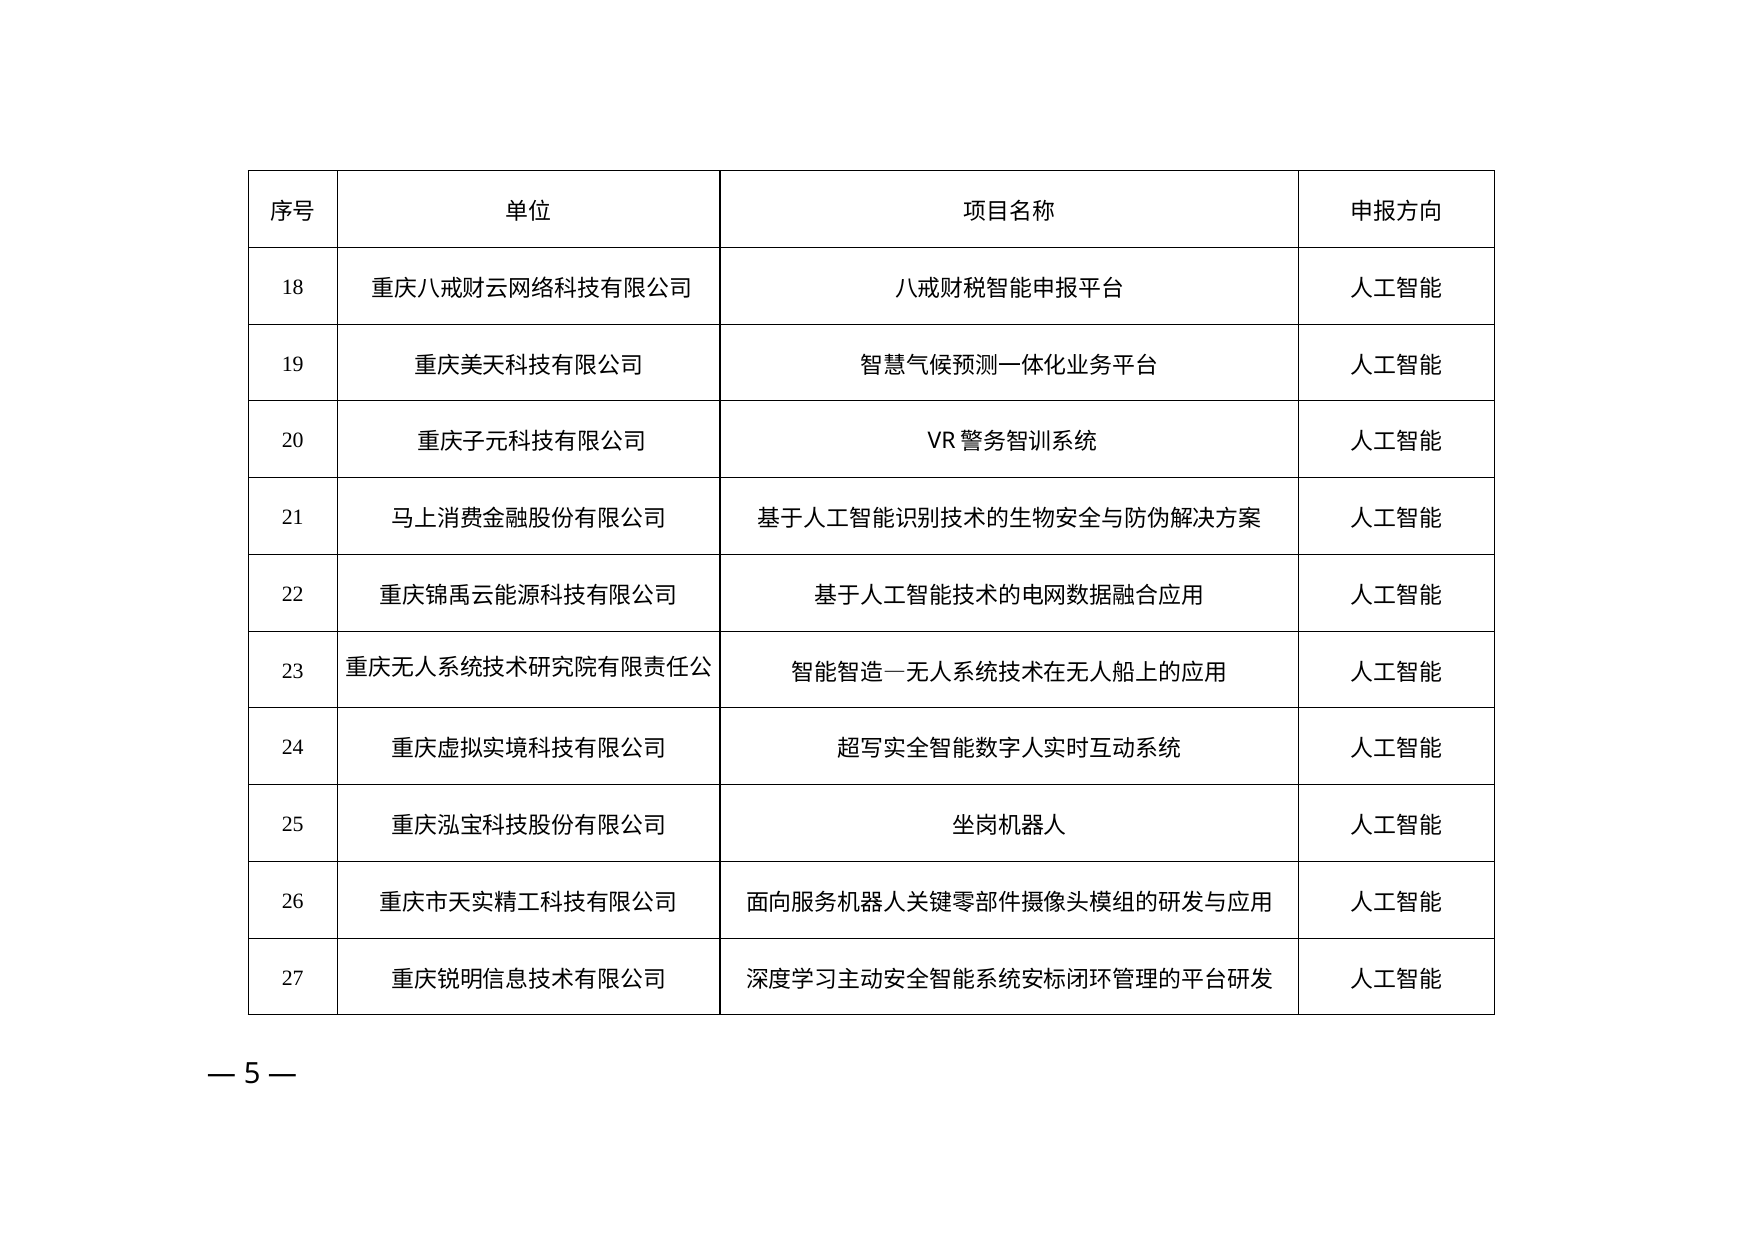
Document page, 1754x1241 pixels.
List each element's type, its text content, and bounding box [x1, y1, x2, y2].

table_cell 人工智能 [1299, 708, 1494, 784]
table_cell 27 [249, 939, 337, 1014]
table_cell 重庆八戒财云网络科技有限公司 [338, 248, 719, 323]
table_cell 人工智能 [1299, 478, 1494, 554]
table_cell 重庆虚拟实境科技有限公司 [338, 708, 719, 784]
table_cell 深度学习主动安全智能系统安标闭环管理的平台研发 [721, 939, 1298, 1014]
table_cell 重庆无人系统技术研究院有限责任公司 [338, 632, 719, 707]
table_cell 智能智造—无人系统技术在无人船上的应用 [721, 632, 1298, 707]
table_cell 25 [249, 785, 337, 861]
table_cell VR警务智训系统 [721, 401, 1298, 477]
table_cell 23 [249, 632, 337, 707]
table_header 单位 [338, 171, 719, 247]
table_cell 八戒财税智能申报平台 [721, 248, 1298, 323]
table_cell 马上消费金融股份有限公司 [338, 478, 719, 554]
table_header 序号 [249, 171, 337, 247]
table_cell 重庆市天实精工科技有限公司 [338, 862, 719, 938]
table_cell 人工智能 [1299, 785, 1494, 861]
table_cell 重庆子元科技有限公司 [338, 401, 719, 477]
table_cell 基于人工智能技术的电网数据融合应用 [721, 555, 1298, 631]
table_cell 重庆锦禹云能源科技有限公司 [338, 555, 719, 631]
table_cell 人工智能 [1299, 401, 1494, 477]
table_cell 21 [249, 478, 337, 554]
table_cell 人工智能 [1299, 555, 1494, 631]
table_cell 20 [249, 401, 337, 477]
table_cell 19 [249, 325, 337, 400]
table_cell 24 [249, 708, 337, 784]
table_cell 18 [249, 248, 337, 323]
table_cell 22 [249, 555, 337, 631]
table_cell 重庆锐明信息技术有限公司 [338, 939, 719, 1014]
table_cell 人工智能 [1299, 939, 1494, 1014]
table_header 项目名称 [721, 171, 1298, 247]
table_header 申报方向 [1299, 171, 1494, 247]
table_cell 人工智能 [1299, 862, 1494, 938]
table_cell 重庆泓宝科技股份有限公司 [338, 785, 719, 861]
table_cell 人工智能 [1299, 248, 1494, 323]
table_cell 超写实全智能数字人实时互动系统 [721, 708, 1298, 784]
table_cell 重庆美天科技有限公司 [338, 325, 719, 400]
table_cell 人工智能 [1299, 632, 1494, 707]
table_cell 26 [249, 862, 337, 938]
table_cell 智慧气候预测一体化业务平台 [721, 325, 1298, 400]
table_cell 人工智能 [1299, 325, 1494, 400]
table_cell 面向服务机器人关键零部件摄像头模组的研发与应用 [721, 862, 1298, 938]
table_cell 坐岗机器人 [721, 785, 1298, 861]
table_cell 基于人工智能识别技术的生物安全与防伪解决方案 [721, 478, 1298, 554]
